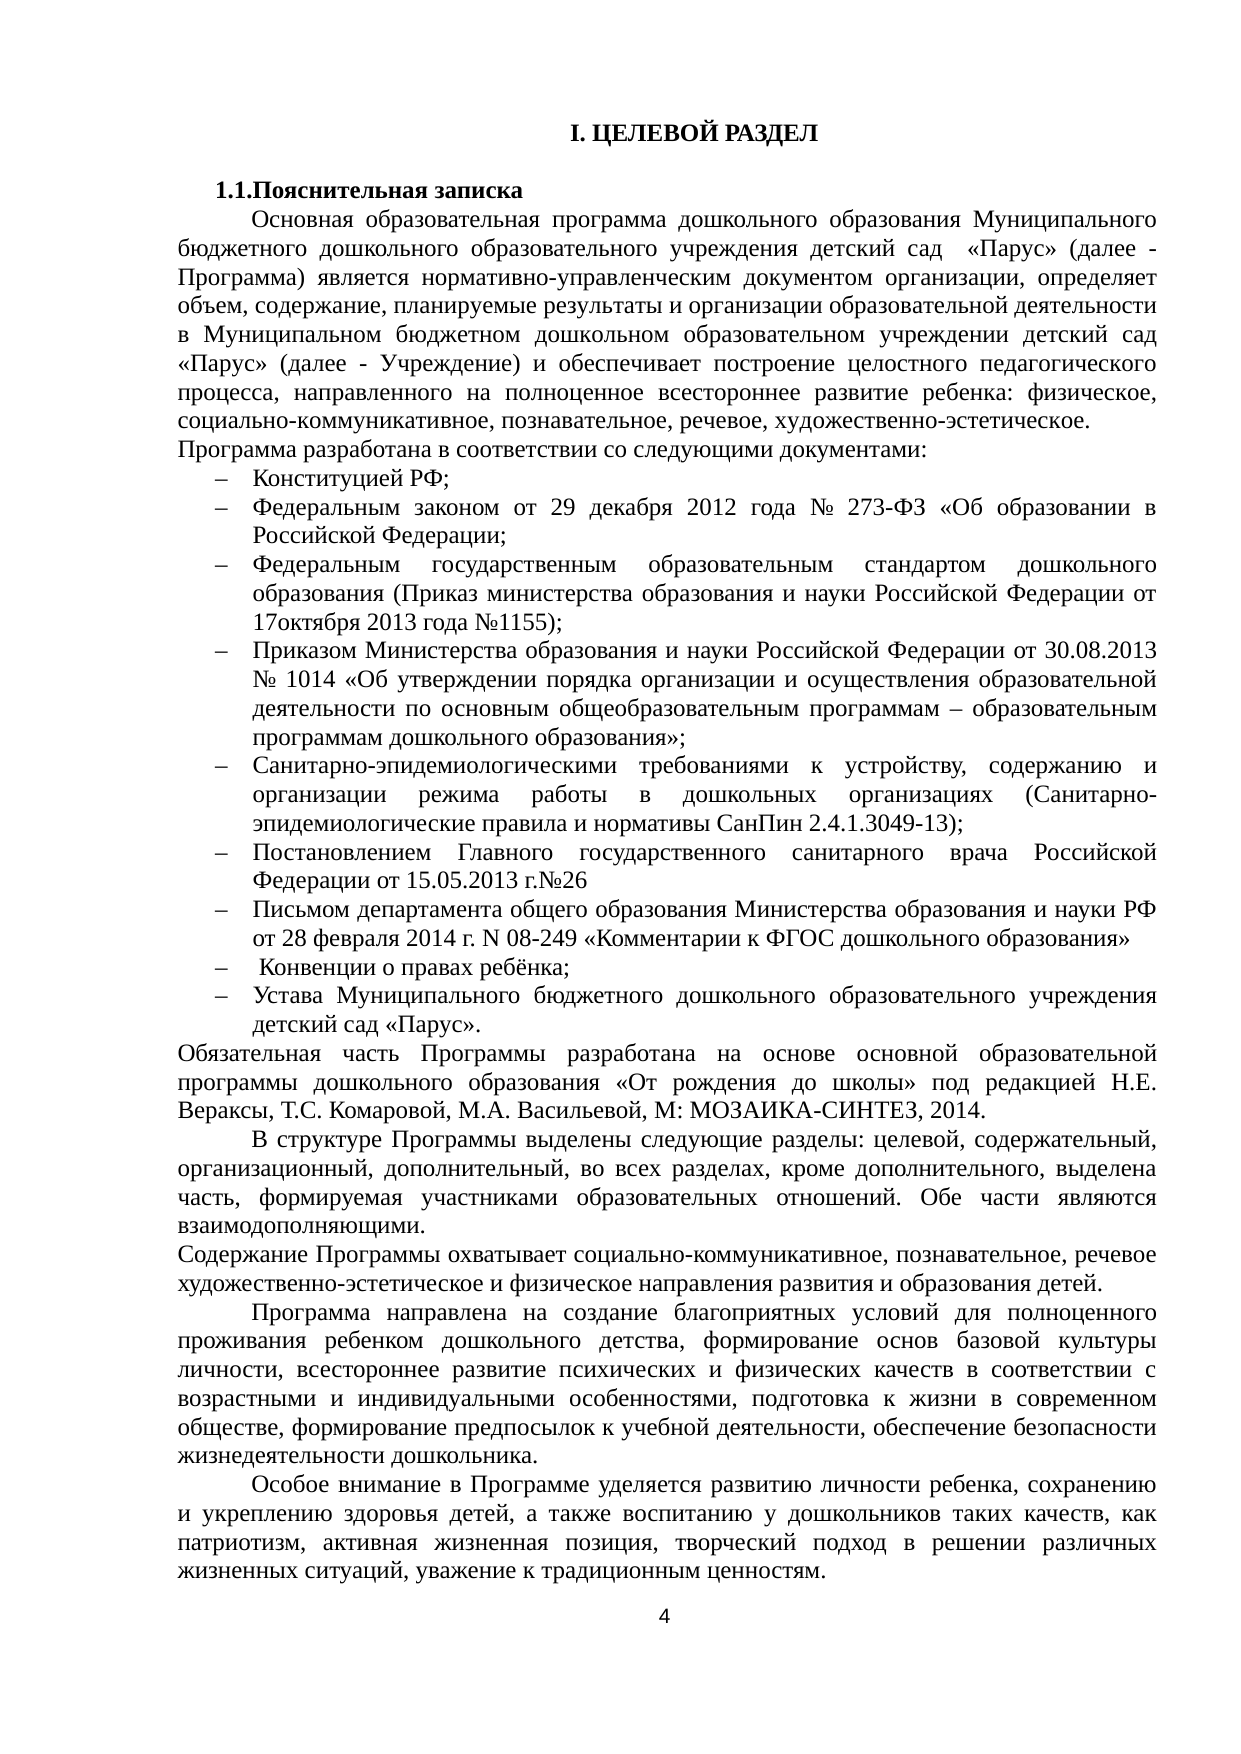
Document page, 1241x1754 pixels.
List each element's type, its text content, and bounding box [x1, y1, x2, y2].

list Федеральным законом от 29 декабря 2012 года № 273-ФЗ «Об образовании в Российской Федерации; [215, 492, 1158, 549]
text Обязательная часть Программы разработана на основе основной образовательной программы дошкольного образования «От рождения до школы» под редакцией Н.Е. Вераксы, Т.С. Комаровой, М.А. Васильевой, М: МОЗАИКА-СИНТЕЗ, 2014. [177, 1038, 1158, 1124]
text В структуре Программы выделены следующие разделы: целевой, содержательный, организационный, дополнительный, во всех разделах, кроме дополнительного, выделена часть, формируемая участниками образовательных отношений. Обе части являются взаимодополняющими. [177, 1124, 1158, 1239]
list Федеральным государственным образовательным стандартом дошкольного образования (Приказ министерства образования и науки Российской Федерации от 17октября 2013 года №1155); [215, 549, 1158, 636]
text Программа направлена на создание благоприятных условий для полноценного проживания ребенком дошкольного детства, формирование основ базовой культуры личности, всестороннее развитие психических и физических качеств в соответствии с возрастными и индивидуальными особенностями, подготовка к жизни в современном обществе, формирование предпосылок к учебной деятельности, обеспечение безопасности жизнедеятельности дошкольника. [177, 1297, 1158, 1469]
text 1.1.Пояснительная записка [215, 176, 1158, 204]
list Санитарно-эпидемиологическими требованиями к устройству, содержанию и организации режима работы в дошкольных организациях (Санитарно-эпидемиологические правила и нормативы СанПин 2.4.1.3049-13); [215, 751, 1158, 837]
list Приказом Министерства образования и науки Российской Федерации от 30.08.2013 № 1014 «Об утверждении порядка организации и осуществления образовательной деятельности по основным общеобразовательным программам – образовательным программам дошкольного образования»; [215, 636, 1158, 751]
text Особое внимание в Программе уделяется развитию личности ребенка, сохранению и укреплению здоровья детей, а также воспитанию у дошкольников таких качеств, как патриотизм, активная жизненная позиция, творческий подход в решении различных жизненных ситуаций, уважение к традиционным ценностям. [177, 1469, 1158, 1584]
text Содержание Программы охватывает социально-коммуникативное, познавательное, речевое художественно-эстетическое и физическое направления развития и образования детей. [177, 1239, 1158, 1297]
list Конвенции о правах ребёнка; [215, 952, 1158, 981]
text I. ЦЕЛЕВОЙ РАЗДЕЛ [236, 118, 1152, 147]
text Программа разработана в соответствии со следующими документами: [177, 434, 1158, 463]
list Конституцией РФ; [215, 463, 1158, 492]
list Устава Муниципального бюджетного дошкольного образовательного учреждения детский сад «Парус». [215, 981, 1158, 1038]
list Постановлением Главного государственного санитарного врача Российской Федерации от 15.05.2013 г.№26 [215, 837, 1158, 894]
list Письмом департамента общего образования Министерства образования и науки РФ от 28 февраля 2014 г. N 08-249 «Комментарии к ФГОС дошкольного образования» [215, 894, 1158, 952]
text Основная образовательная программа дошкольного образования Муниципального бюджетного дошкольного образовательного учреждения детский сад «Парус» (далее - Программа) является нормативно-управленческим документом организации, определяет объем, содержание, планируемые результаты и организации образовательной деятельности в Муниципальном бюджетном дошкольном образовательном учреждении детский сад «Парус» (далее - Учреждение) и обеспечивает построение целостного педагогического процесса, направленного на полноценное всестороннее развитие ребенка: физическое, социально-коммуникативное, познавательное, речевое, художественно-эстетическое. [177, 204, 1158, 434]
